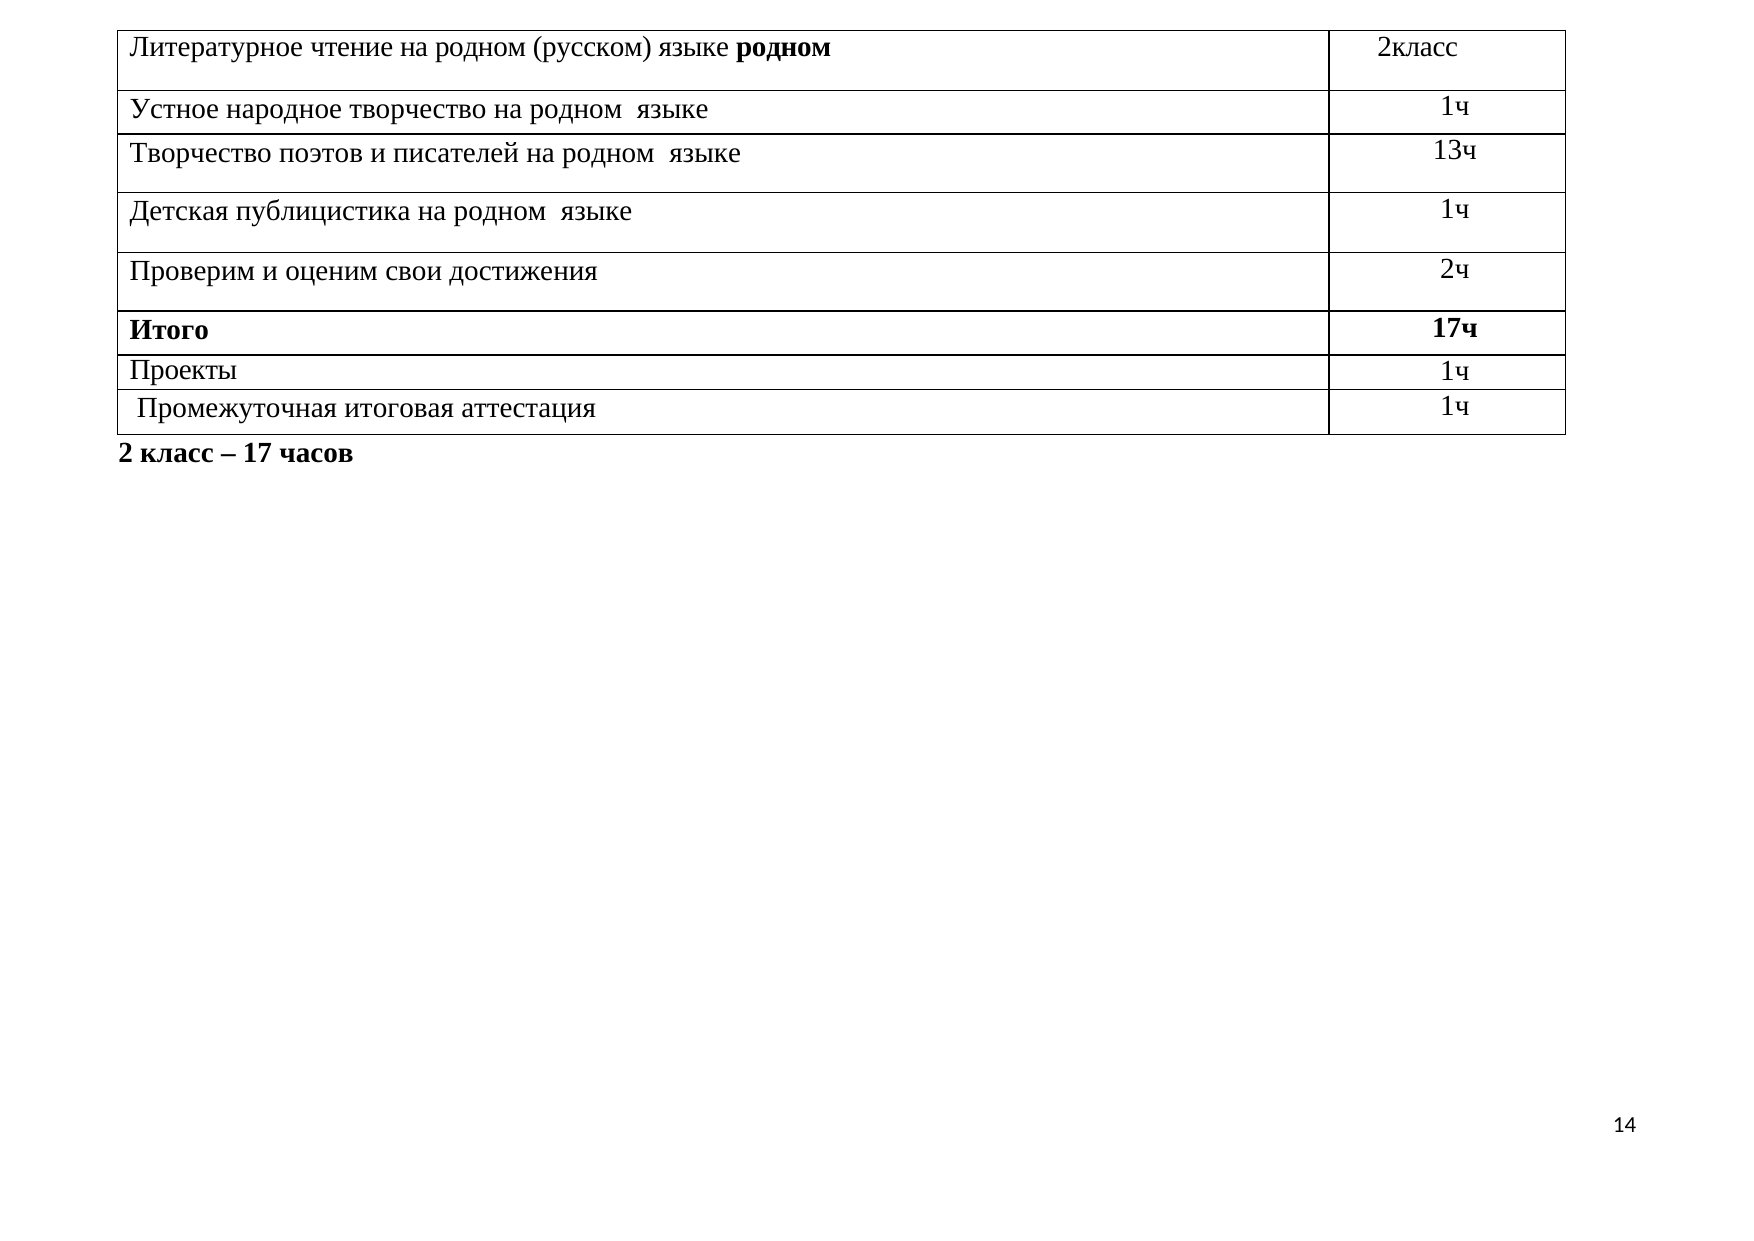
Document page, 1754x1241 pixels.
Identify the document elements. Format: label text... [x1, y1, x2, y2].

table_cell 17ч [1330, 312, 1565, 354]
table_cell 1ч [1330, 356, 1565, 389]
table_cell 13ч [1330, 135, 1565, 192]
table_cell 1ч [1330, 193, 1565, 251]
table_cell Проекты [118, 356, 1328, 389]
table_header 2класс [1330, 31, 1565, 90]
table_cell Проверим и оценим свои достижения [118, 253, 1328, 310]
text 2 класс – 17 часов [118, 435, 1636, 469]
table_cell Промежуточная итоговая аттестация [118, 390, 1328, 434]
table_cell Устное народное творчество на родном языке [118, 91, 1328, 133]
table_header Литературное чтение на родном (русском) языке родном [118, 31, 1328, 90]
table_cell Творчество поэтов и писателей на родном языке [118, 135, 1328, 192]
table_cell Детская публицистика на родном языке [118, 193, 1328, 251]
table_cell 1ч [1330, 91, 1565, 133]
table_cell 1ч [1330, 390, 1565, 434]
table_cell 2ч [1330, 253, 1565, 310]
table_cell Итого [118, 312, 1328, 354]
